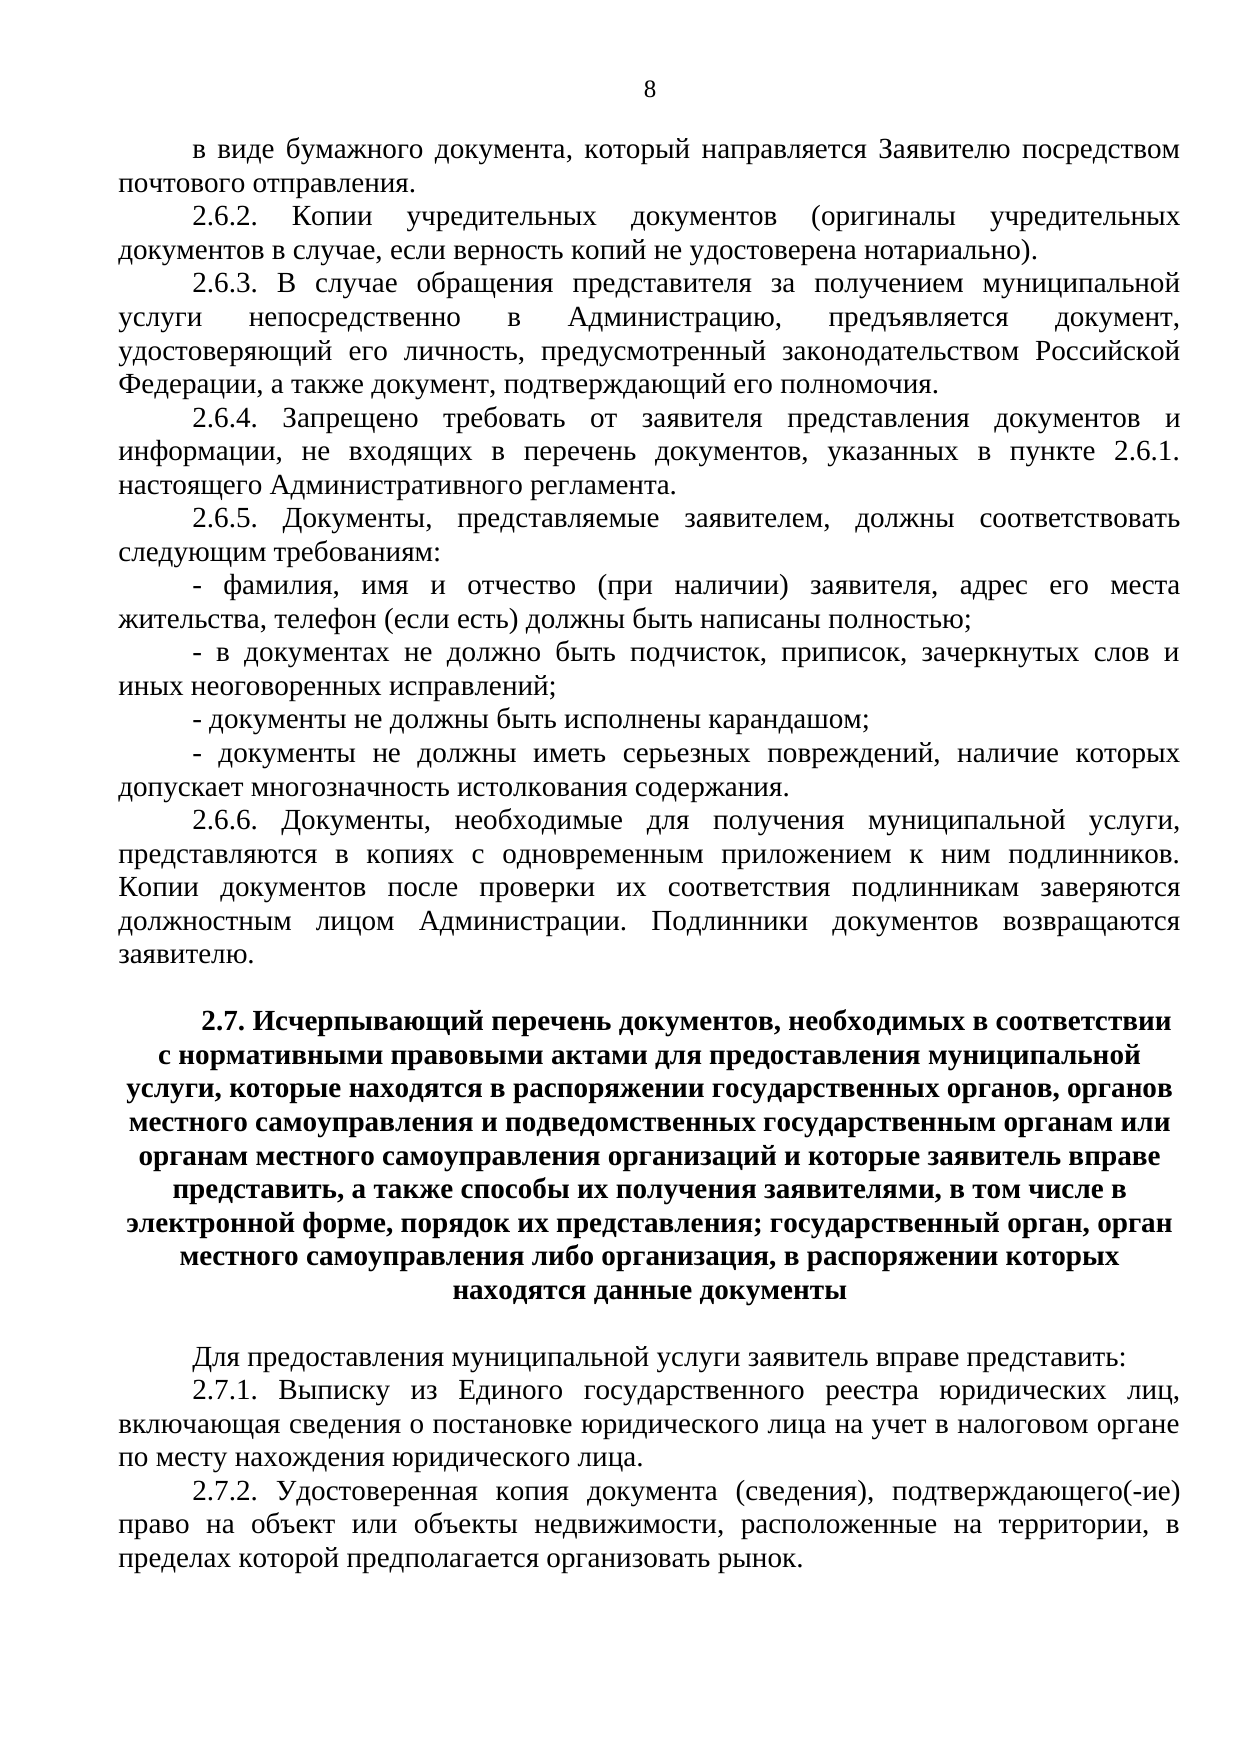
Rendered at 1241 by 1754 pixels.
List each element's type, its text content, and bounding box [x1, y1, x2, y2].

text 2.7.2. Удостоверенная копия документа (сведения), подтверждающего(-ие) право на объект или объекты недвижимости, расположенные на территории, в пределах которой предполагается организовать рынок. [118, 1473, 1181, 1574]
text 2.7.1. Выписку из Единого государственного реестра юридических лиц, включающая сведения о постановке юридического лица на учет в налоговом органе по месту нахождения юридического лица. [118, 1372, 1181, 1473]
text 2.6.6. Документы, необходимые для получения муниципальной услуги, представляются в копиях с одновременным приложением к ним подлинников. Копии документов после проверки их соответствия подлинникам заверяются должностным лицом Администрации. Подлинники документов возвращаются заявителю. [118, 802, 1181, 970]
text - документы не должны быть исполнены карандашом; [118, 702, 1181, 735]
text в виде бумажного документа, который направляется Заявителю посредством почтового отправления. [118, 131, 1181, 198]
text 2.6.5. Документы, представляемые заявителем, должны соответствовать следующим требованиям: [118, 500, 1181, 567]
text - фамилия, имя и отчество (при наличии) заявителя, адрес его места жительства, телефон (если есть) должны быть написаны полностью; [118, 567, 1181, 634]
text 2.6.4. Запрещено требовать от заявителя представления документов и информации, не входящих в перечень документов, указанных в пункте 2.6.1. настоящего Административного регламента. [118, 400, 1181, 500]
text - документы не должны иметь серьезных повреждений, наличие которых допускает многозначность истолкования содержания. [118, 735, 1181, 802]
text 2.6.3. В случае обращения представителя за получением муниципальной услуги непосредственно в Администрацию, предъявляется документ, удостоверяющий его личность, предусмотренный законодательством Российской Федерации, а также документ, подтверждающий его полномочия. [118, 266, 1181, 400]
text Для предоставления муниципальной услуги заявитель вправе представить: [118, 1339, 1181, 1372]
text - в документах не должно быть подчисток, приписок, зачеркнутых слов и иных неоговоренных исправлений; [118, 634, 1181, 702]
text 2.7. Исчерпывающий перечень документов, необходимых в соответствии с нормативными правовыми актами для предоставления муниципальной услуги, которые находятся в распоряжении государственных органов, органов местного самоуправления и подведомственных государственным органам или органам местного самоуправления организаций и которые заявитель вправе представить, а также способы их получения заявителями, в том числе в электронной форме, порядок их представления; государственный орган, орган местного самоуправления либо организация, в распоряжении которых находятся данные документы [118, 1003, 1181, 1305]
text 2.6.2. Копии учредительных документов (оригиналы учредительных документов в случае, если верность копий не удостоверена нотариально). [118, 198, 1181, 266]
